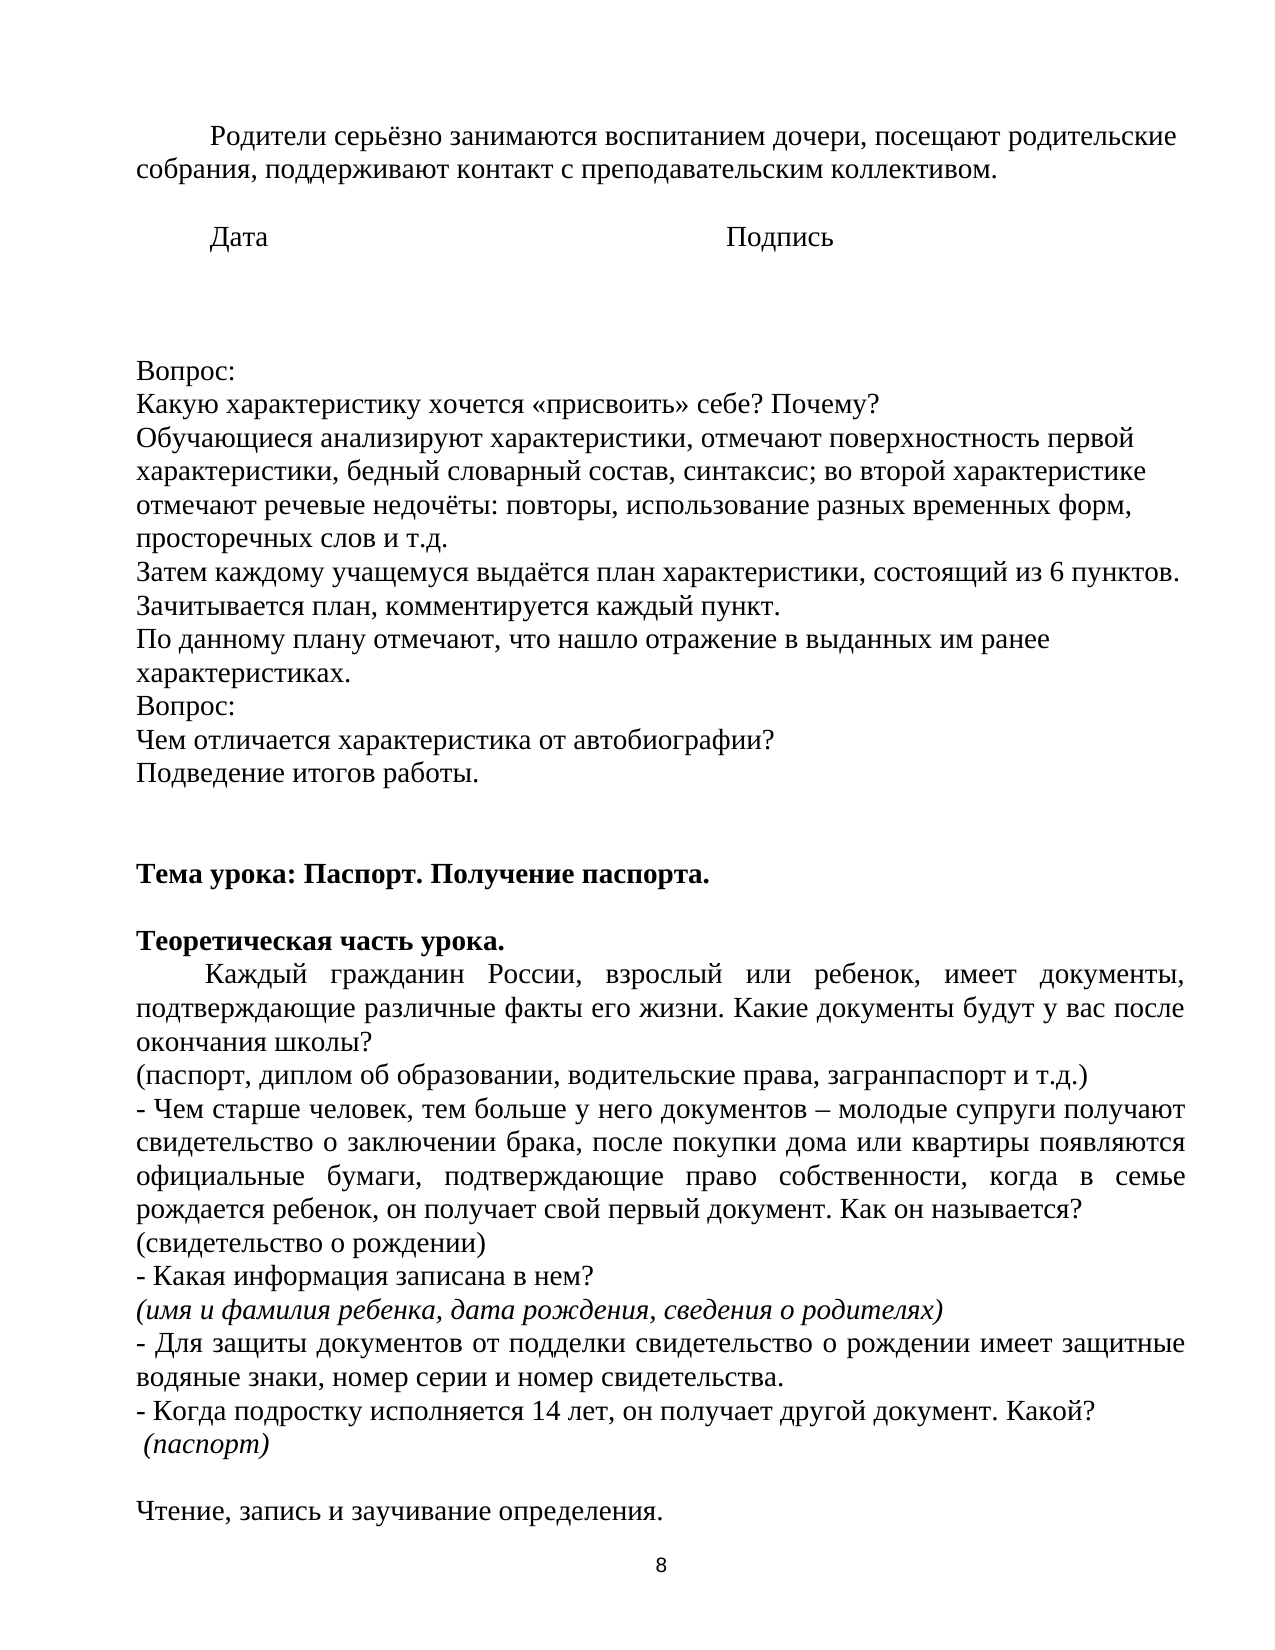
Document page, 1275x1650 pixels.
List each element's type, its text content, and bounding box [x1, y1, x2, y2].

text Тема урока: Паспорт. Получение паспорта. [136, 856, 1186, 889]
text - Когда подростку исполняется 14 лет, он получает другой документ. Какой? [136, 1393, 1186, 1426]
text - Для защиты документов от подделки свидетельство о рождении имеет защитные водяные знаки, номер серии и номер свидетельства. [136, 1326, 1186, 1393]
text Теоретическая часть урока. [136, 923, 1186, 957]
text Какую характеристику хочется «присвоить» себе? Почему? [136, 386, 1186, 420]
text - Какая информация записана в нем? [136, 1258, 1186, 1292]
text Зачитывается план, комментируется каждый пункт. [136, 588, 1186, 621]
text (паспорт, диплом об образовании, водительские права, загранпаспорт и т.д.) [136, 1057, 1186, 1091]
text По данному плану отмечают, что нашло отражение в выданных им ранее характеристиках. [136, 621, 1186, 688]
text - Чем старше человек, тем больше у него документов – молодые супруги получают свидетельство о заключении брака, после покупки дома или квартиры появляются официальные бумаги, подтверждающие право собственности, когда в семье рождается ребенок, он получает свой первый документ. Как он называется? [136, 1091, 1186, 1225]
text Затем каждому учащемуся выдаётся план характеристики, состоящий из 6 пунктов. [136, 554, 1186, 588]
text Дата Подпись [136, 219, 1186, 252]
text Подведение итогов работы. [136, 755, 1186, 789]
text (имя и фамилия ребенка, дата рождения, сведения о родителях) [136, 1292, 1186, 1326]
text Чтение, запись и заучивание определения. [136, 1493, 1186, 1527]
text Чем отличается характеристика от автобиографии? [136, 722, 1186, 755]
text Обучающиеся анализируют характеристики, отмечают поверхностность первой характеристики, бедный словарный состав, синтаксис; во второй характеристике отмечают речевые недочёты: повторы, использование разных временных форм, просторечных слов и т.д. [136, 420, 1186, 554]
text Вопрос: [136, 688, 1186, 722]
text Вопрос: [136, 353, 1186, 386]
text (свидетельство о рождении) [136, 1225, 1186, 1258]
text Родители серьёзно занимаются воспитанием дочери, посещают родительские собрания, поддерживают контакт с преподавательским коллективом. [136, 118, 1186, 185]
text (паспорт) [136, 1426, 1186, 1460]
text Каждый гражданин России, взрослый или ребенок, имеет документы, подтверждающие различные факты его жизни. Какие документы будут у вас после окончания школы? [136, 957, 1186, 1057]
